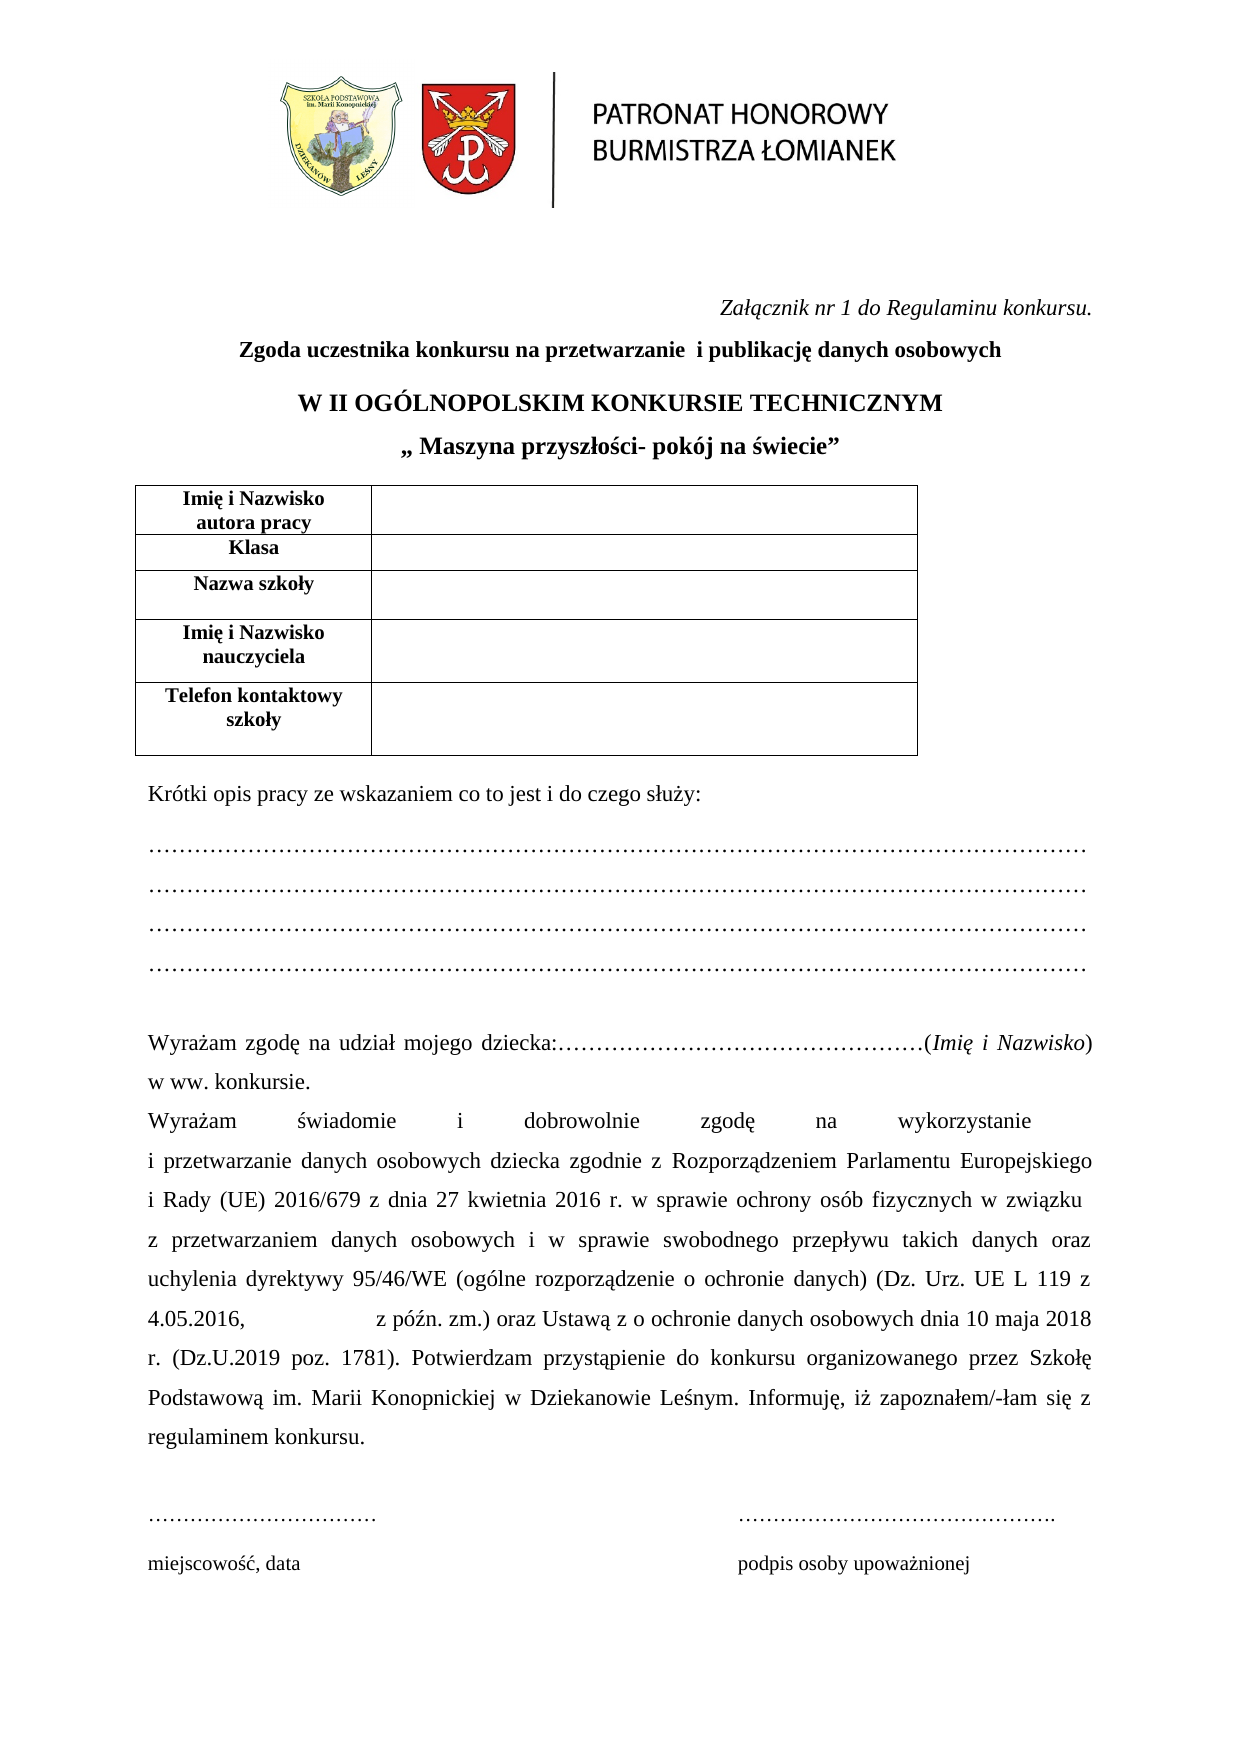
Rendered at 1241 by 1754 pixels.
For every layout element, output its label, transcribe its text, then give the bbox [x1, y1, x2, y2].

text W II OGÓLNOPOLSKIM KONKURSIE TECHNICZNYM [148, 388, 1093, 416]
text …………………………………………………………………………………………………………… [148, 949, 1093, 976]
table_header [372, 486, 917, 534]
text Krótki opis pracy ze wskazaniem co to jest i do czego służy: [148, 780, 1093, 806]
text Wyrażam zgodę na udział mojego dziecka:…………………………………………(Imię i Nazwisko) w ww. konkursie. [148, 1028, 1093, 1094]
text Zgoda uczestnika konkursu na przetwarzanie i publikację danych osobowych [148, 337, 1093, 363]
table_cell [372, 571, 917, 619]
text ……………………………………………………………………………………………………………………………………………………………………………………………………………………………………………………………………………………………………………………………………… [148, 831, 1093, 936]
table_cell Nazwa szkoły [136, 571, 371, 619]
text miejscowość, data podpis osoby upoważnionej [148, 1551, 1093, 1575]
table_cell [372, 620, 917, 682]
text Załącznik nr 1 do Regulaminu konkursu. [148, 294, 1093, 320]
picture [267, 59, 899, 208]
table_cell [372, 683, 917, 755]
table_cell Klasa [136, 535, 371, 569]
text Wyrażam świadomie i dobrowolnie zgodę na wykorzystanie i przetwarzanie danych osobowych dziecka zgodnie z Rozporządzeniem Parlamentu Europejskiego i Rady (UE) 2016/679 z dnia 27 kwietnia 2016 r. w sprawie ochrony osób fizycznych w związku z przetwarzaniem danych osobowych i w sprawie swobodnego przepływu takich danych oraz uchylenia dyrektywy 95/46/WE (ogólne rozporządzenie o ochronie danych) (Dz. Urz. UE L 119 z 4.05.2016, z późn. zm.) oraz Ustawą z o ochronie danych osobowych dnia 10 maja 2018 r. (Dz.U.2019 poz. 1781). Potwierdzam przystąpienie do konkursu organizowanego przez Szkołę Podstawową im. Marii Konopnickiej w Dziekanowie Leśnym. Informuję, iż zapoznałem/-łam się z regulaminem konkursu. [148, 1107, 1093, 1450]
text „ Maszyna przyszłości- pokój na świecie” [148, 431, 1093, 459]
text …………………………… ………………………………………. [148, 1502, 1093, 1526]
table_cell [372, 535, 917, 569]
table_header Imię i Nazwisko autora pracy [136, 486, 371, 534]
table_cell Imię i Nazwisko nauczyciela [136, 620, 371, 682]
table_cell Telefon kontaktowy szkoły [136, 683, 371, 755]
